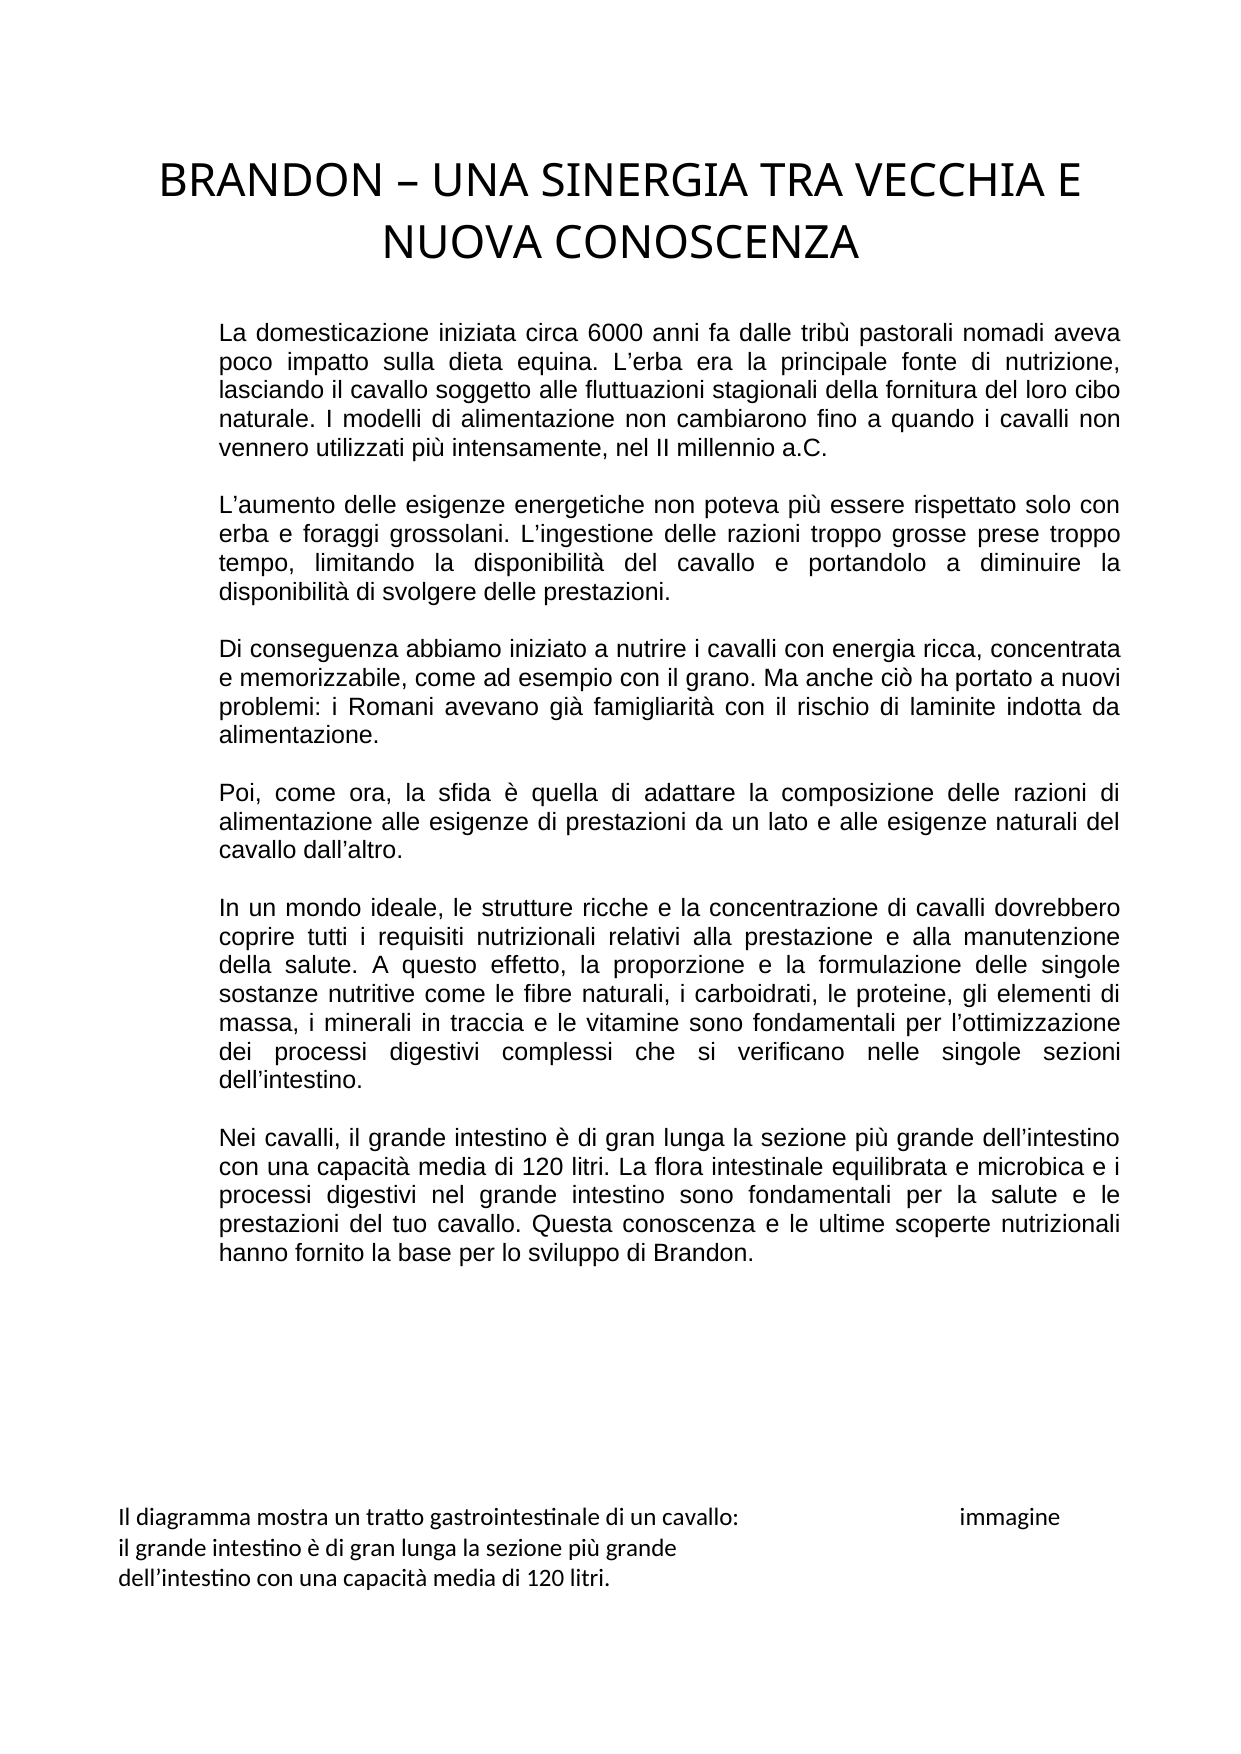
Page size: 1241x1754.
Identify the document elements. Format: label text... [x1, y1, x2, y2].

text Di conseguenza abbiamo iniziato a nutrire i cavalli con energia ricca, concentrata e memorizzabile, come ad esempio con il grano. Ma anche ciò ha portato a nuovi problemi: i Romani avevano già famigliarità con il rischio di laminite indotta da alimentazione. [218, 634, 1122, 749]
text La domesticazione iniziata circa 6000 anni fa dalle tribù pastorali nomadi aveva poco impatto sulla dieta equina. L’erba era la principale fonte di nutrizione, lasciando il cavallo soggetto alle fluttuazioni stagionali della fornitura del loro cibo naturale. I modelli di alimentazione non cambiarono fino a quando i cavalli non vennero utilizzati più intensamente, nel II millennio a.C. [218, 318, 1122, 462]
text L’aumento delle esigenze energetiche non poteva più essere rispettato solo con erba e foraggi grossolani. L’ingestione delle razioni troppo grosse prese troppo tempo, limitando la disponibilità del cavallo e portandolo a diminuire la disponibilità di svolgere delle prestazioni. [218, 490, 1122, 605]
text BRANDON – UNA SINERGIA TRA VECCHIA E NUOVA CONOSCENZA [118, 148, 1122, 272]
text Poi, come ora, la sfida è quella di adattare la composizione delle razioni di alimentazione alle esigenze di prestazioni da un lato e alle esigenze naturali del cavallo dall’altro. [218, 778, 1122, 864]
text In un mondo ideale, le strutture ricche e la concentrazione di cavalli dovrebbero coprire tutti i requisiti nutrizionali relativi alla prestazione e alla manutenzione della salute. A questo effetto, la proporzione e la formulazione delle singole sostanze nutritive come le fibre naturali, i carboidrati, le proteine, gli elementi di massa, i minerali in traccia e le vitamine sono fondamentali per l’ottimizzazione dei processi digestivi complessi che si verificano nelle singole sezioni dell’intestino. [218, 893, 1122, 1094]
text il grande intestino è di gran lunga la sezione più grande [118, 1532, 1122, 1562]
text Il diagramma mostra un tratto gastrointestinale di un cavallo: immagine [118, 1501, 1122, 1532]
text dell’intestino con una capacità media di 120 litri. [118, 1562, 1122, 1593]
text Nei cavalli, il grande intestino è di gran lunga la sezione più grande dell’intestino con una capacità media di 120 litri. La flora intestinale equilibrata e microbica e i processi digestivi nel grande intestino sono fondamentali per la salute e le prestazioni del tuo cavallo. Questa conoscenza e le ultime scoperte nutrizionali hanno fornito la base per lo sviluppo di Brandon. [218, 1123, 1122, 1267]
